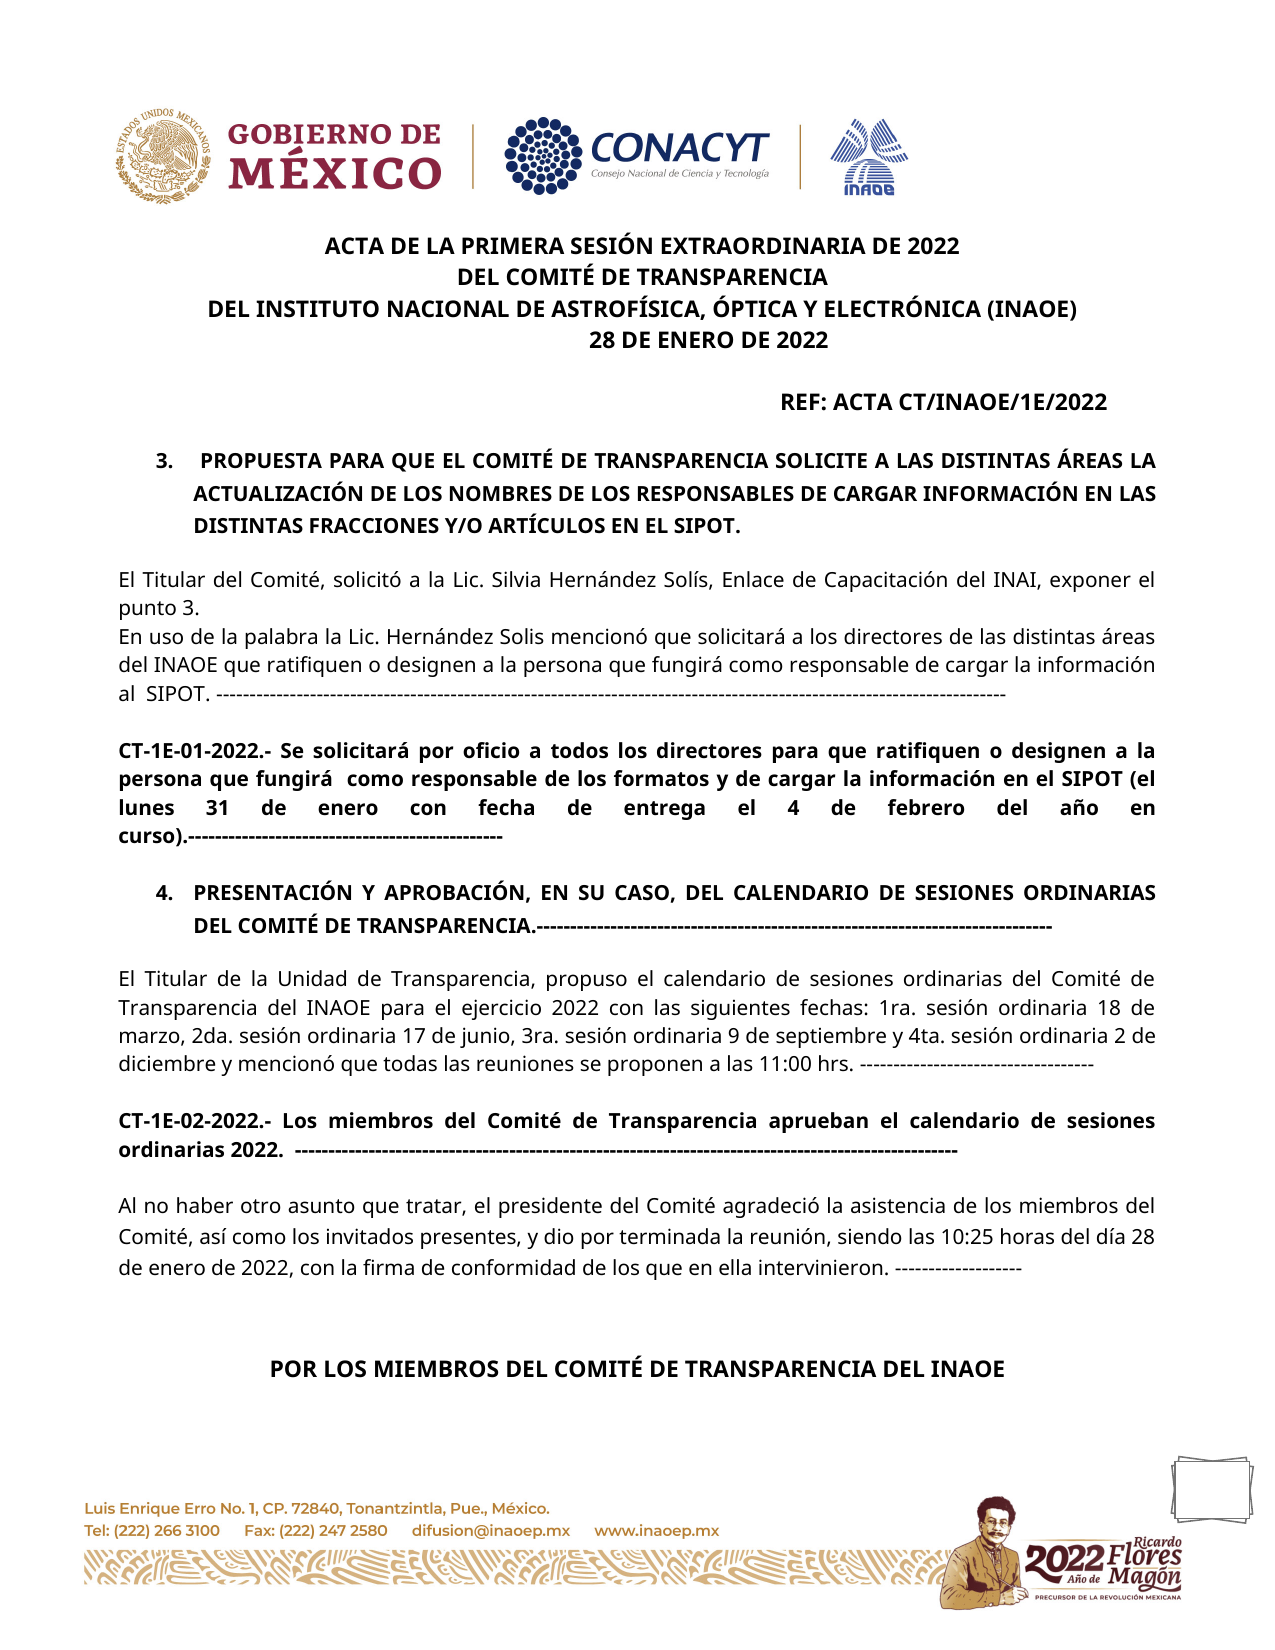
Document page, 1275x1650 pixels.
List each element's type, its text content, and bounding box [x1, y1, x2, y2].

text POR LOS MIEMBROS DEL COMITÉ DE TRANSPARENCIA DEL INAOE [118, 1353, 1157, 1384]
list PROPUESTA PARA QUE EL COMITÉ DE TRANSPARENCIA SOLICITE A LAS DISTINTAS ÁREAS LA ACTUALIZACIÓN DE LOS NOMBRES DE LOS RESPONSABLES DE CARGAR INFORMACIÓN EN LAS DISTINTAS FRACCIONES Y/O ARTÍCULOS EN EL SIPOT. [156, 446, 1157, 540]
text Al no haber otro asunto que tratar, el presidente del Comité agradeció la asistencia de los miembros del Comité, así como los invitados presentes, y dio por terminada la reunión, siendo las 10:25 horas del día 28 de enero de 2022, con la firma de conformidad de los que en ella intervinieron. ------------------- [118, 1192, 1157, 1281]
text CT-1E-01-2022.- Se solicitará por oficio a todos los directores para que ratifiquen o designen a la persona que fungirá como responsable de los formatos y de cargar la información en el SIPOT (el lunes 31 de enero con fecha de entrega el 4 de febrero del año en curso).----------------------------------------------- [118, 736, 1157, 850]
text El Titular de la Unidad de Transparencia, propuso el calendario de sesiones ordinarias del Comité de Transparencia del INAOE para el ejercicio 2022 con las siguientes fechas: 1ra. sesión ordinaria 18 de marzo, 2da. sesión ordinaria 17 de junio, 3ra. sesión ordinaria 9 de septiembre y 4ta. sesión ordinaria 2 de diciembre y mencionó que todas las reuniones se proponen a las 11:00 hrs. ----------------------------------- [118, 964, 1157, 1078]
picture [0, 1, 1275, 1650]
text En uso de la palabra la Lic. Hernández Solis mencionó que solicitará a los directores de las distintas áreas del INAOE que ratifiquen o designen a la persona que fungirá como responsable de cargar la información al SIPOT. ---------------------------------------------------------------------------------------------------------------------- [118, 622, 1157, 707]
list PRESENTACIÓN Y APROBACIÓN, EN SU CASO, DEL CALENDARIO DE SESIONES ORDINARIAS DEL COMITÉ DE TRANSPARENCIA.----------------------------------------------------------------------------- [156, 878, 1157, 939]
text El Titular del Comité, solicitó a la Lic. Silvia Hernández Solís, Enlace de Capacitación del INAI, exponer el punto 3. [118, 565, 1157, 622]
text CT-1E-02-2022.- Los miembros del Comité de Transparencia aprueban el calendario de sesiones ordinarias 2022. --------------------------------------------------------------------------------------------------- [118, 1106, 1157, 1163]
